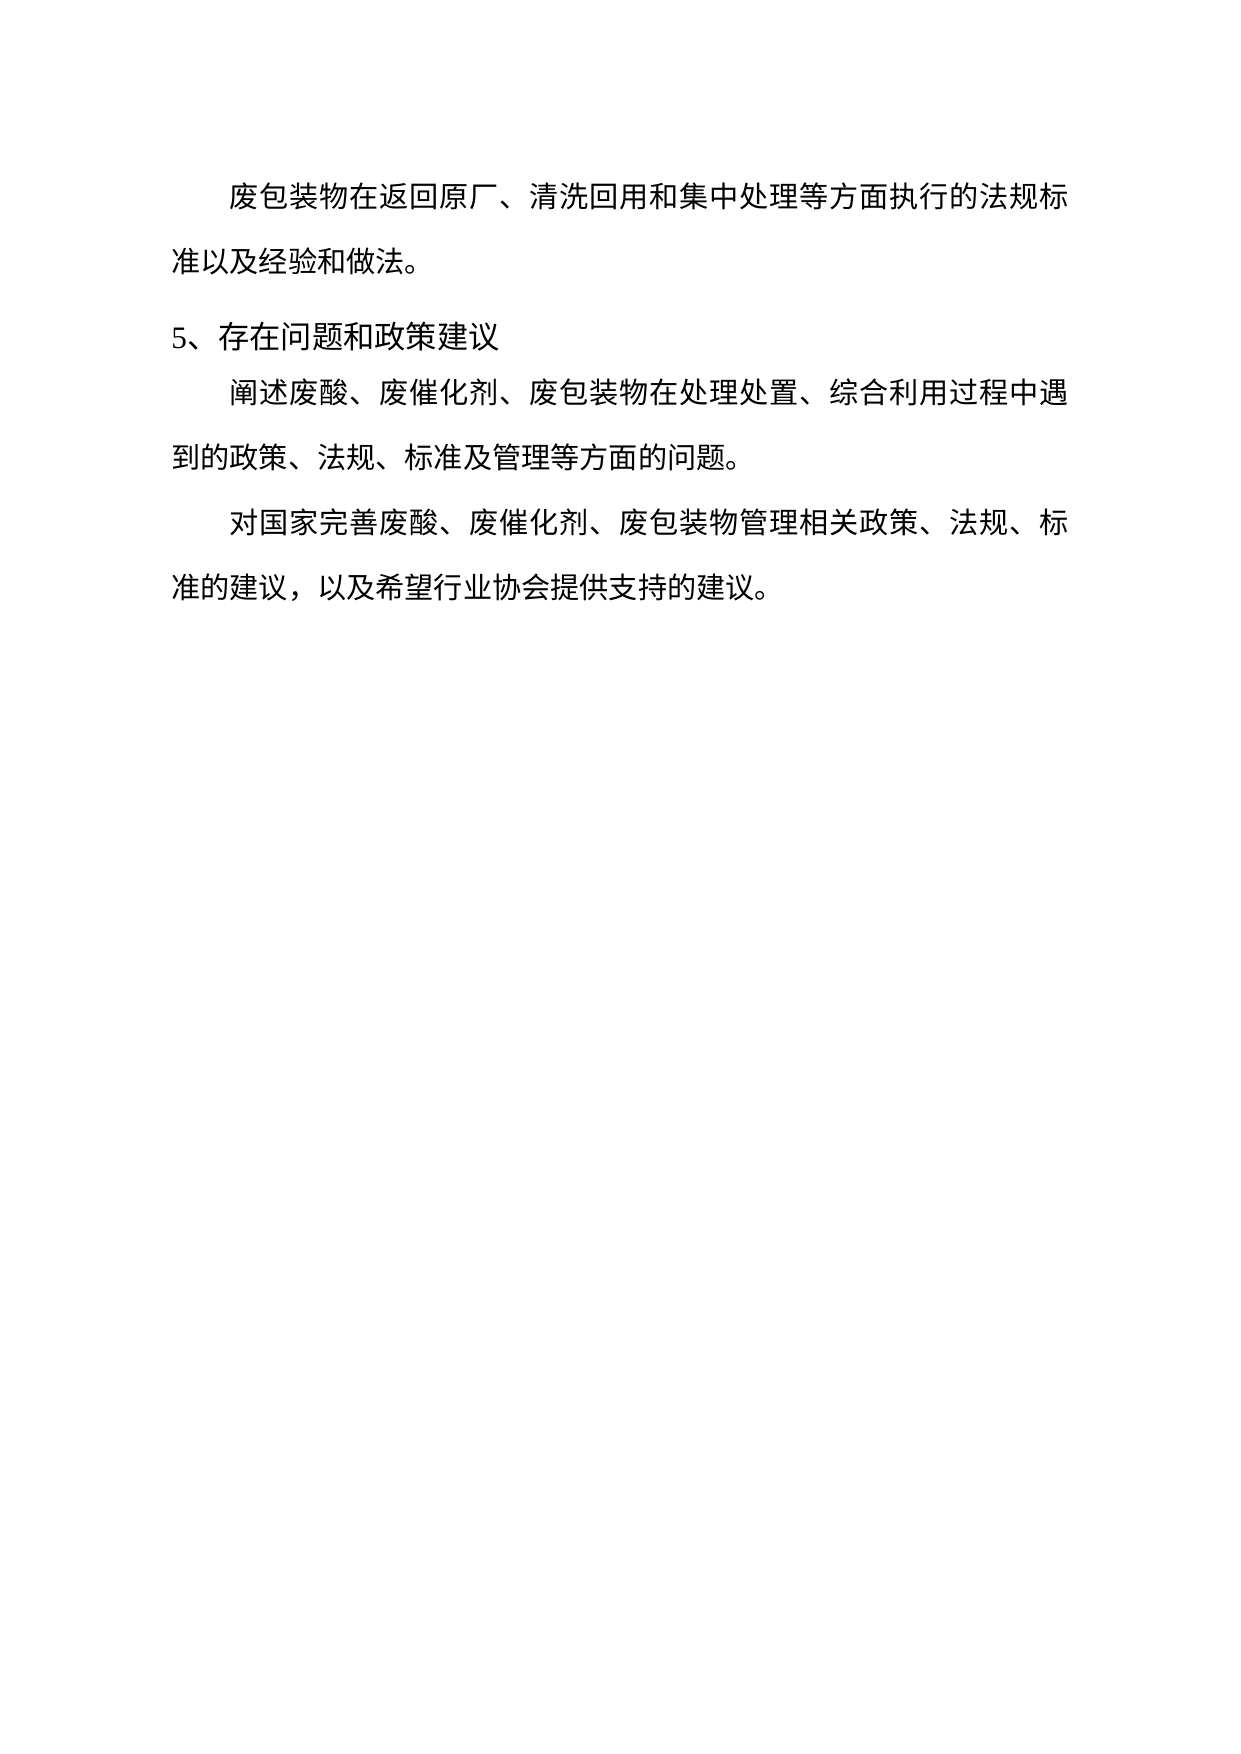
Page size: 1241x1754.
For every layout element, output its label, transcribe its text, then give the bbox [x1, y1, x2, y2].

text 5、存在问题和政策建议 [171, 308, 1069, 358]
text 废包装物在返回原厂、清洗回用和集中处理等方面执行的法规标准以及经验和做法。 [171, 162, 1069, 292]
text 阐述废酸、废催化剂、废包装物在处理处置、综合利用过程中遇到的政策、法规、标准及管理等方面的问题。 [171, 358, 1069, 488]
text 对国家完善废酸、废催化剂、废包装物管理相关政策、法规、标准的建议，以及希望行业协会提供支持的建议。 [171, 488, 1069, 618]
